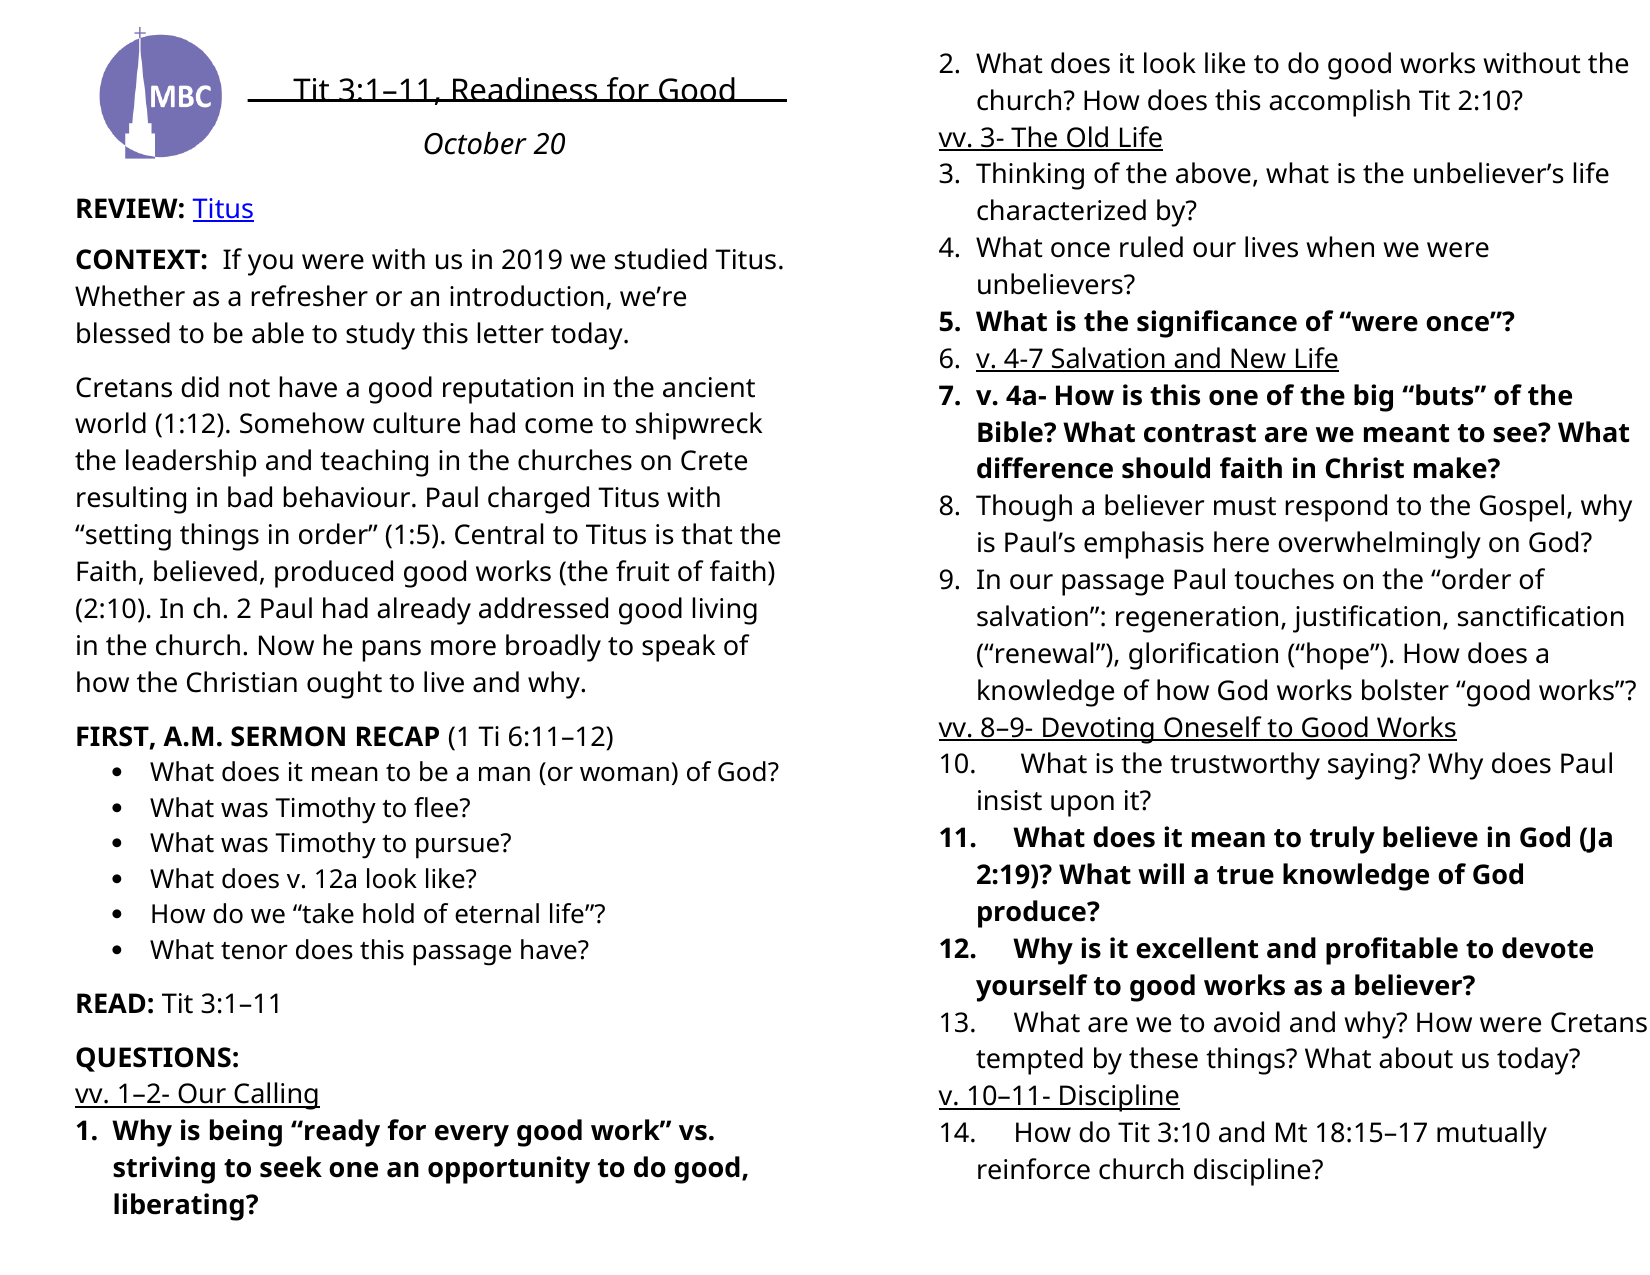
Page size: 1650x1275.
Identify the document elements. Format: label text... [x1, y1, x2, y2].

text REVIEW: Titus [75, 189, 787, 226]
text QUESTIONS: [75, 1038, 787, 1075]
list What does it mean to be a man (or woman) of God? [112, 754, 787, 789]
text vv. 1–2- Our Calling [75, 1075, 787, 1112]
list What is the trustworthy saying? Why does Paul insist upon it? [938, 745, 1650, 819]
text FIRST, A.M. SERMON RECAP (1 Ti 6:11–12) [75, 717, 787, 754]
list Though a believer must respond to the Gospel, why is Paul’s emphasis here overwhelmingly on God? [938, 487, 1650, 561]
picture [73, 5, 248, 180]
list How do Tit 3:10 and Mt 18:15–17 mutually reinforce church discipline? [938, 1114, 1650, 1187]
list How do we “take hold of eternal life”? [112, 896, 787, 931]
text v. 10–11- Discipline [938, 1077, 1650, 1114]
list What does v. 12a look like? [112, 860, 787, 896]
list What are we to avoid and why? How were Cretans tempted by these things? What about us today? [938, 1003, 1650, 1077]
list v. 4a- How is this one of the big “buts” of the Bible? What contrast are we meant to see? What difference should faith in Christ make? [938, 376, 1650, 487]
list Thinking of the above, what is the unbeliever’s life characterized by? [938, 155, 1650, 229]
text READ: Tit 3:1–11 [75, 984, 787, 1021]
text Cretans did not have a good reputation in the ancient world (1:12). Somehow culture had come to shipwreck the leadership and teaching in the churches on Crete resulting in bad behaviour. Paul charged Titus with “setting things in order” (1:5). Central to Titus is that the Faith, believed, produced good works (the fruit of faith) (2:10). In ch. 2 Paul had already addressed good living in the church. Now he pans more broadly to speak of how the Christian ought to live and why. [75, 368, 787, 700]
text CONTEXT: If you were with us in 2019 we studied Titus. Whether as a refresher or an introduction, we’re blessed to be able to study this letter today. [75, 240, 787, 351]
list What is the significance of “were once”? [938, 302, 1650, 339]
list What once ruled our lives when we were unbelievers? [938, 229, 1650, 302]
text vv. 8–9- Devoting Oneself to Good Works [938, 708, 1650, 745]
list What was Timothy to flee? [112, 789, 787, 825]
list What tenor does this passage have? [112, 931, 787, 967]
list Why is being “ready for every good work” vs. striving to seek one an opportunity to do good, liberating? [75, 1112, 787, 1222]
list In our passage Paul touches on the “order of salvation”: regeneration, justification, sanctification (“renewal”), glorification (“hope”). How does a knowledge of how God works bolster “good works”? [938, 561, 1650, 708]
list What does it look like to do good works without the church? How does this accomplish Tit 2:10? [938, 44, 1650, 118]
text vv. 3- The Old Life [938, 118, 1650, 155]
list What does it mean to truly believe in God (Ja 2:19)? What will a true knowledge of God produce? [938, 819, 1650, 929]
list v. 4-7 Salvation and New Life [938, 339, 1650, 376]
list What was Timothy to pursue? [112, 825, 787, 860]
list Why is it excellent and profitable to devote yourself to good works as a believer? [938, 929, 1650, 1003]
